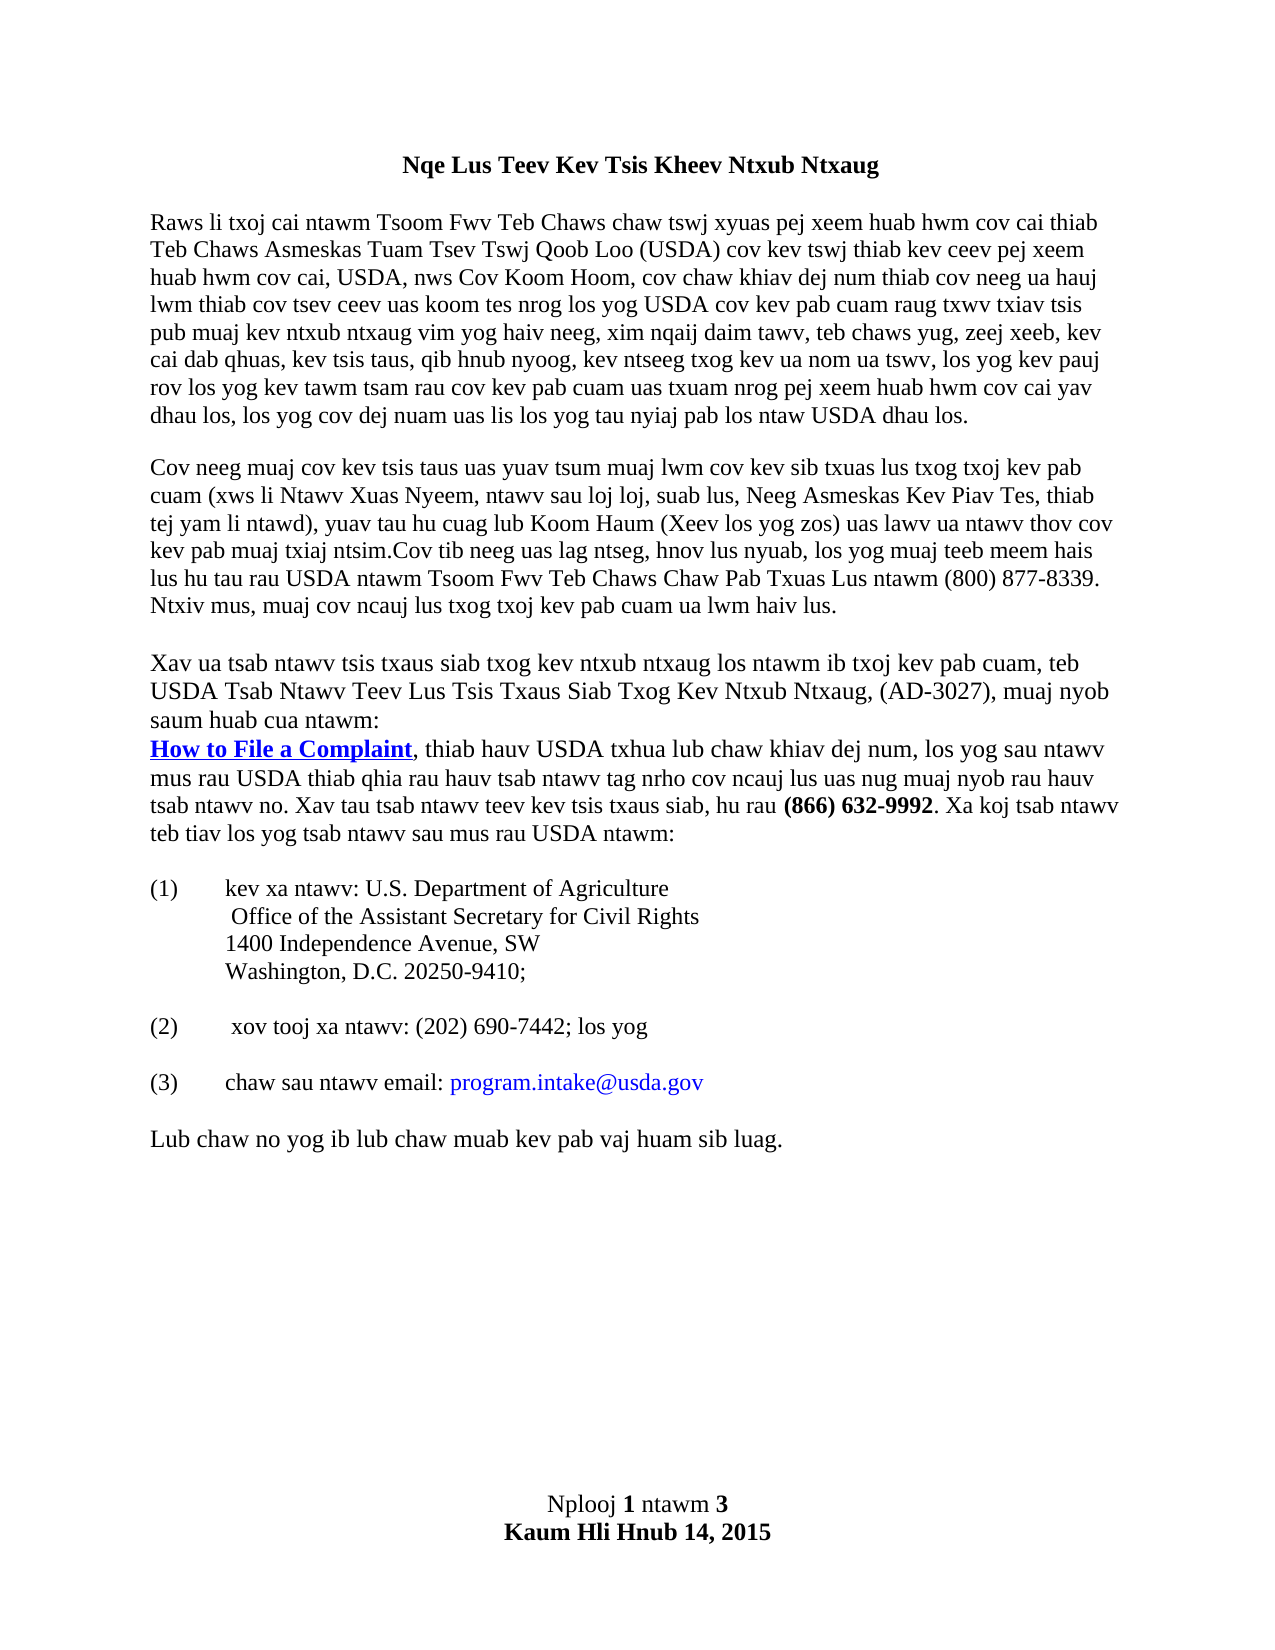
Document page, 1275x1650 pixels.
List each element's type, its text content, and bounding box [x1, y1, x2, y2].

text Cov neeg muaj cov kev tsis taus uas yuav tsum muaj lwm cov kev sib txuas lus txog txoj kev pab cuam (xws li Ntawv Xuas Nyeem, ntawv sau loj loj, suab lus, Neeg Asmeskas Kev Piav Tes, thiab tej yam li ntawd), yuav tau hu cuag lub Koom Haum (Xeev los yog zos) uas lawv ua ntawv thov cov kev pab muaj txiaj ntsim.Cov tib neeg uas lag ntseg, hnov lus nyuab, los yog muaj teeb meem hais lus hu tau rau USDA ntawm Tsoom Fwv Teb Chaws Chaw Pab Txuas Lus ntawm (800) 877-8339. Ntxiv mus, muaj cov ncauj lus txog txoj kev pab cuam ua lwm haiv lus. [150, 453, 1125, 619]
text Raws li txoj cai ntawm Tsoom Fwv Teb Chaws chaw tswj xyuas pej xeem huab hwm cov cai thiab Teb Chaws Asmeskas Tuam Tsev Tswj Qoob Loo (USDA) cov kev tswj thiab kev ceev pej xeem huab hwm cov cai, USDA, nws Cov Koom Hoom, cov chaw khiav dej num thiab cov neeg ua hauj lwm thiab cov tsev ceev uas koom tes nrog los yog USDA cov kev pab cuam raug txwv txiav tsis pub muaj kev ntxub ntxaug vim yog haiv neeg, xim nqaij daim tawv, teb chaws yug, zeej xeeb, kev cai dab qhuas, kev tsis taus, qib hnub nyoog, kev ntseeg txog kev ua nom ua tswv, los yog kev pauj rov los yog kev tawm tsam rau cov kev pab cuam uas txuam nrog pej xeem huab hwm cov cai yav dhau los, los yog cov dej nuam uas lis los yog tau nyiaj pab los ntaw USDA dhau los. [150, 207, 1125, 428]
text Xav ua tsab ntawv tsis txaus siab txog kev ntxub ntxaug los ntawm ib txoj kev pab cuam, teb USDA Tsab Ntawv Teev Lus Tsis Txaus Siab Txog Kev Ntxub Ntxaug, (AD-3027), muaj nyob saum huab cua ntawm: [150, 648, 1125, 734]
text Washington, D.C. 20250-9410; [150, 957, 1125, 985]
text Office of the Assistant Secretary for Civil Rights [150, 902, 1125, 929]
text 1400 Independence Avenue, SW [150, 929, 1125, 957]
text How to File a Complaint, thiab hauv USDA txhua lub chaw khiav dej num, los yog sau ntawv mus rau USDA thiab qhia rau hauv tsab ntawv tag nrho cov ncauj lus uas nug muaj nyob rau hauv tsab ntawv no. Xav tau tsab ntawv teev kev tsis txaus siab, hu rau (866) 632-9992. Xa koj tsab ntawv teb tiav los yog tsab ntawv sau mus rau USDA ntawm: [150, 734, 1125, 847]
text Nqe Lus Teev Kev Tsis Kheev Ntxub Ntxaug [150, 150, 1125, 179]
text (1) kev xa ntawv: U.S. Department of Agriculture [150, 874, 1125, 902]
text (2) xov tooj xa ntawv: (202) 690-7442; los yog [150, 1012, 1125, 1040]
text (3) chaw sau ntawv email: program.intake@usda.gov [150, 1067, 1125, 1095]
text Lub chaw no yog ib lub chaw muab kev pab vaj huam sib luag. [150, 1124, 1125, 1153]
